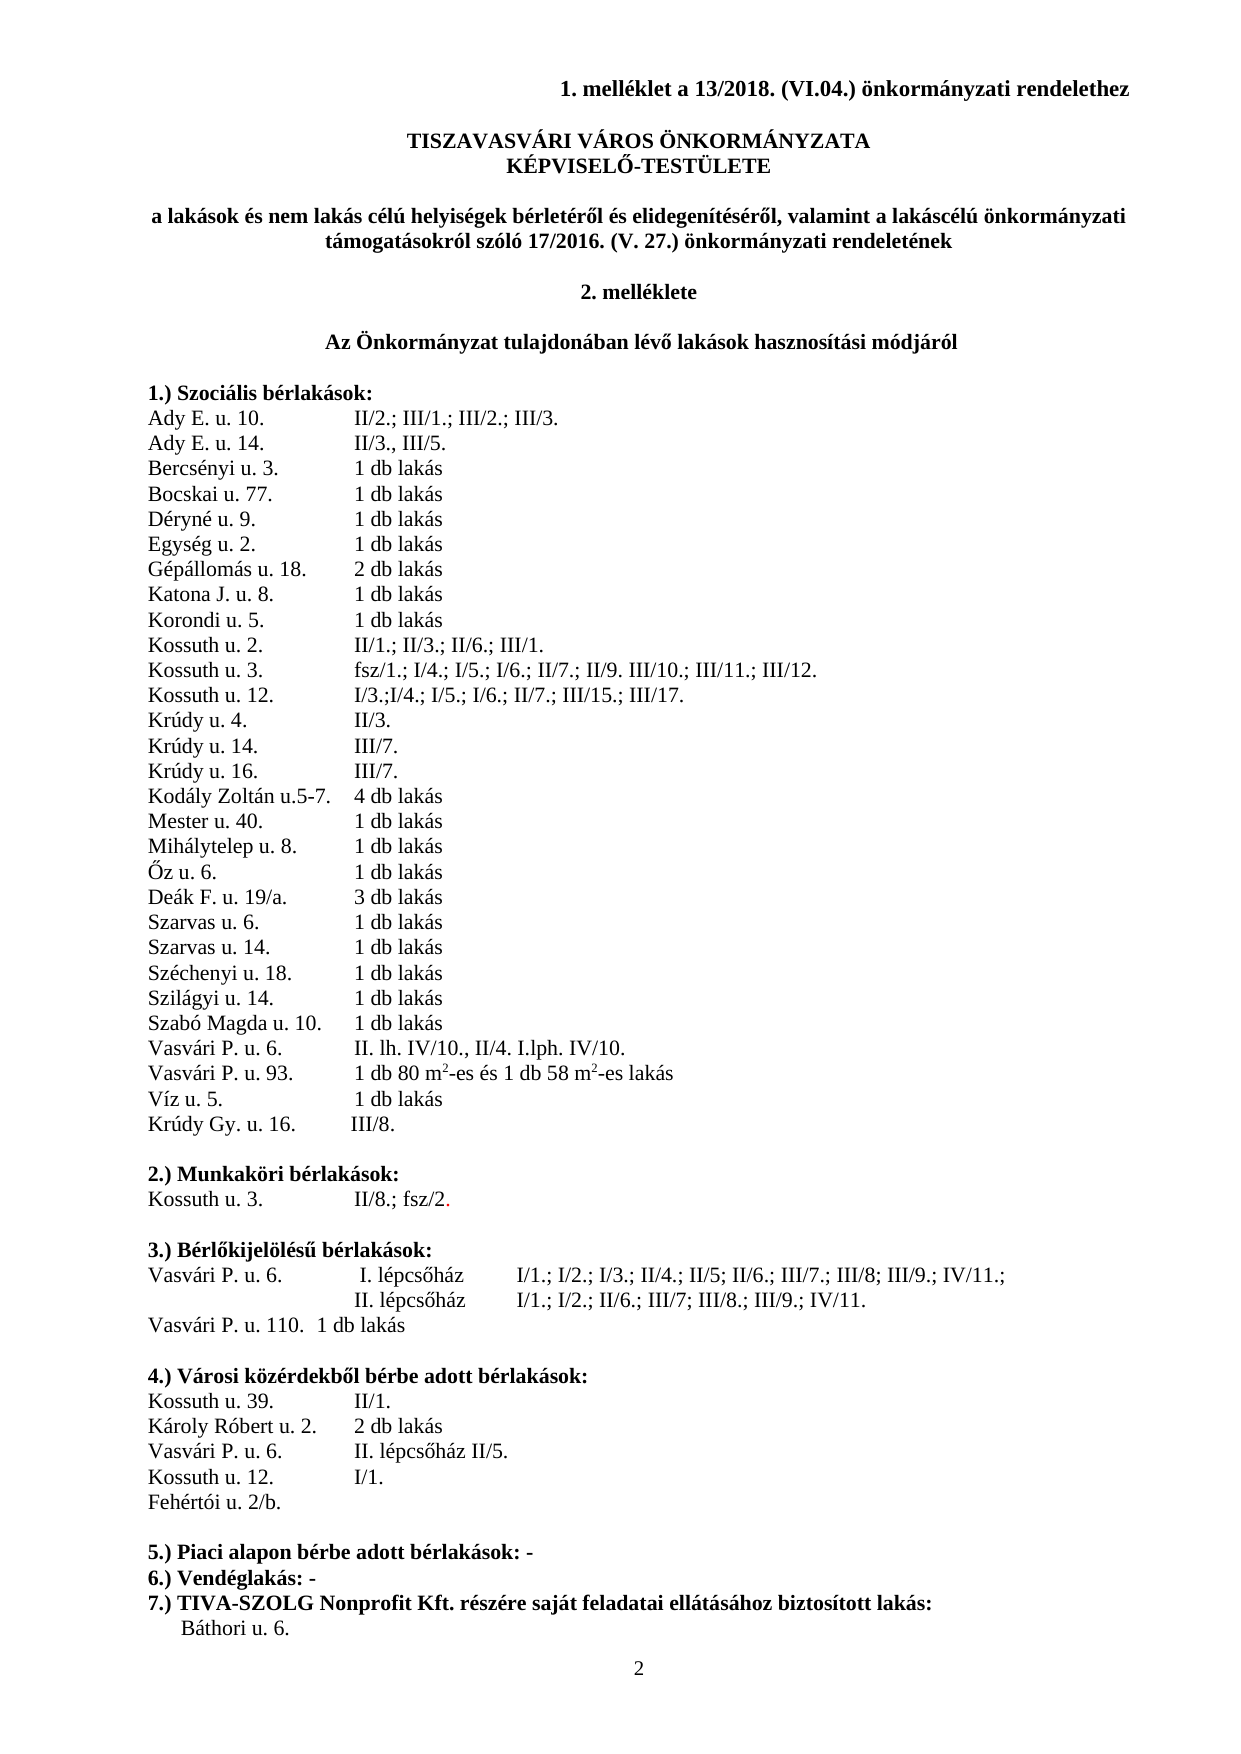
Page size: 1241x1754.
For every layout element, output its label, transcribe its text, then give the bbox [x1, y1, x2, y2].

text Szarvas u. 14. 1 db lakás [148, 934, 1130, 959]
text 1. melléklet a 13/2018. (VI.04.) önkormányzati rendelethez [148, 75, 1130, 101]
text Báthori u. 6. [148, 1615, 1130, 1640]
text Gépállomás u. 18. 2 db lakás [148, 556, 1130, 581]
text Őz u. 6. 1 db lakás [148, 859, 1130, 884]
text Ady E. u. 10. II/2.; III/1.; III/2.; III/3. [148, 405, 1130, 430]
text Déryné u. 9. 1 db lakás [148, 506, 1130, 531]
text Szarvas u. 6. 1 db lakás [148, 909, 1130, 934]
text Egység u. 2. 1 db lakás [148, 531, 1130, 556]
text 7.) TIVA-SZOLG Nonprofit Kft. részére saját feladatai ellátásához biztosított lakás: [148, 1590, 1130, 1615]
text Kossuth u. 3. fsz/1.; I/4.; I/5.; I/6.; II/7.; II/9. III/10.; III/11.; III/12. [148, 657, 1130, 682]
text 4.) Városi közérdekből bérbe adott bérlakások: [148, 1363, 1130, 1388]
text Bocskai u. 77. 1 db lakás [148, 481, 1130, 506]
text Károly Róbert u. 2. 2 db lakás [148, 1413, 1130, 1438]
text Vasvári P. u. 93. 1 db 80 m2-es és 1 db 58 m2-es lakás [148, 1060, 1130, 1086]
text Korondi u. 5. 1 db lakás [148, 607, 1130, 632]
text Krúdy Gy. u. 16. III/8. [148, 1111, 1130, 1136]
text Kossuth u. 12. I/3.;I/4.; I/5.; I/6.; II/7.; III/15.; III/17. [148, 682, 1130, 707]
text Ady E. u. 14. II/3., III/5. [148, 430, 1130, 455]
text Széchenyi u. 18. 1 db lakás [148, 959, 1130, 985]
text Kossuth u. 12. I/1. [148, 1464, 1130, 1489]
text TISZAVASVÁRI VÁROS ÖNKORMÁNYZATA [148, 128, 1130, 153]
text 3.) Bérlőkijelölésű bérlakások: [148, 1237, 1130, 1262]
text 6.) Vendéglakás: - [148, 1564, 1130, 1590]
text Szilágyi u. 14. 1 db lakás [148, 985, 1130, 1010]
text 1.) Szociális bérlakások: [148, 380, 1130, 405]
text KÉPVISELŐ-TESTÜLETE [148, 153, 1130, 178]
text 5.) Piaci alapon bérbe adott bérlakások: - [148, 1539, 1130, 1564]
text 2.) Munkaköri bérlakások: [148, 1161, 1130, 1186]
text Fehértói u. 2/b. [148, 1489, 1130, 1514]
text Krúdy u. 4. II/3. [148, 707, 1130, 733]
text Kodály Zoltán u.5-7. 4 db lakás [148, 783, 1130, 808]
text Krúdy u. 14. III/7. [148, 733, 1130, 758]
text Vasvári P. u. 110. 1 db lakás [148, 1312, 1130, 1338]
text Katona J. u. 8. 1 db lakás [148, 581, 1130, 607]
text Kossuth u. 2. II/1.; II/3.; II/6.; III/1. [148, 632, 1130, 657]
text Vasvári P. u. 6. II. lépcsőház II/5. [148, 1438, 1130, 1464]
text Krúdy u. 16. III/7. [148, 758, 1130, 783]
text Mester u. 40. 1 db lakás [148, 808, 1130, 833]
text a lakások és nem lakás célú helyiségek bérletéről és elidegenítéséről, valamint a lakáscélú önkormányzati támogatásokról szóló 17/2016. (V. 27.) önkormányzati rendeletének [148, 203, 1130, 254]
text Kossuth u. 39. II/1. [148, 1388, 1130, 1413]
text Szabó Magda u. 10. 1 db lakás [148, 1010, 1130, 1035]
text Bercsényi u. 3. 1 db lakás [148, 455, 1130, 481]
text Víz u. 5. 1 db lakás [148, 1086, 1130, 1111]
text Vasvári P. u. 6. II. lh. IV/10., II/4. I.lph. IV/10. [148, 1035, 1130, 1060]
text Mihálytelep u. 8. 1 db lakás [148, 833, 1130, 859]
text Kossuth u. 3. II/8.; fsz/2. [148, 1186, 1130, 1212]
text Deák F. u. 19/a. 3 db lakás [148, 884, 1130, 909]
text 2. melléklete [148, 279, 1130, 304]
text II. lépcsőház I/1.; I/2.; II/6.; III/7; III/8.; III/9.; IV/11. [148, 1287, 1130, 1312]
text Az Önkormányzat tulajdonában lévő lakások hasznosítási módjáról [148, 329, 1130, 354]
text Vasvári P. u. 6. I. lépcsőház I/1.; I/2.; I/3.; II/4.; II/5; II/6.; III/7.; III/8; III/9.; IV/11.; [148, 1262, 1130, 1287]
